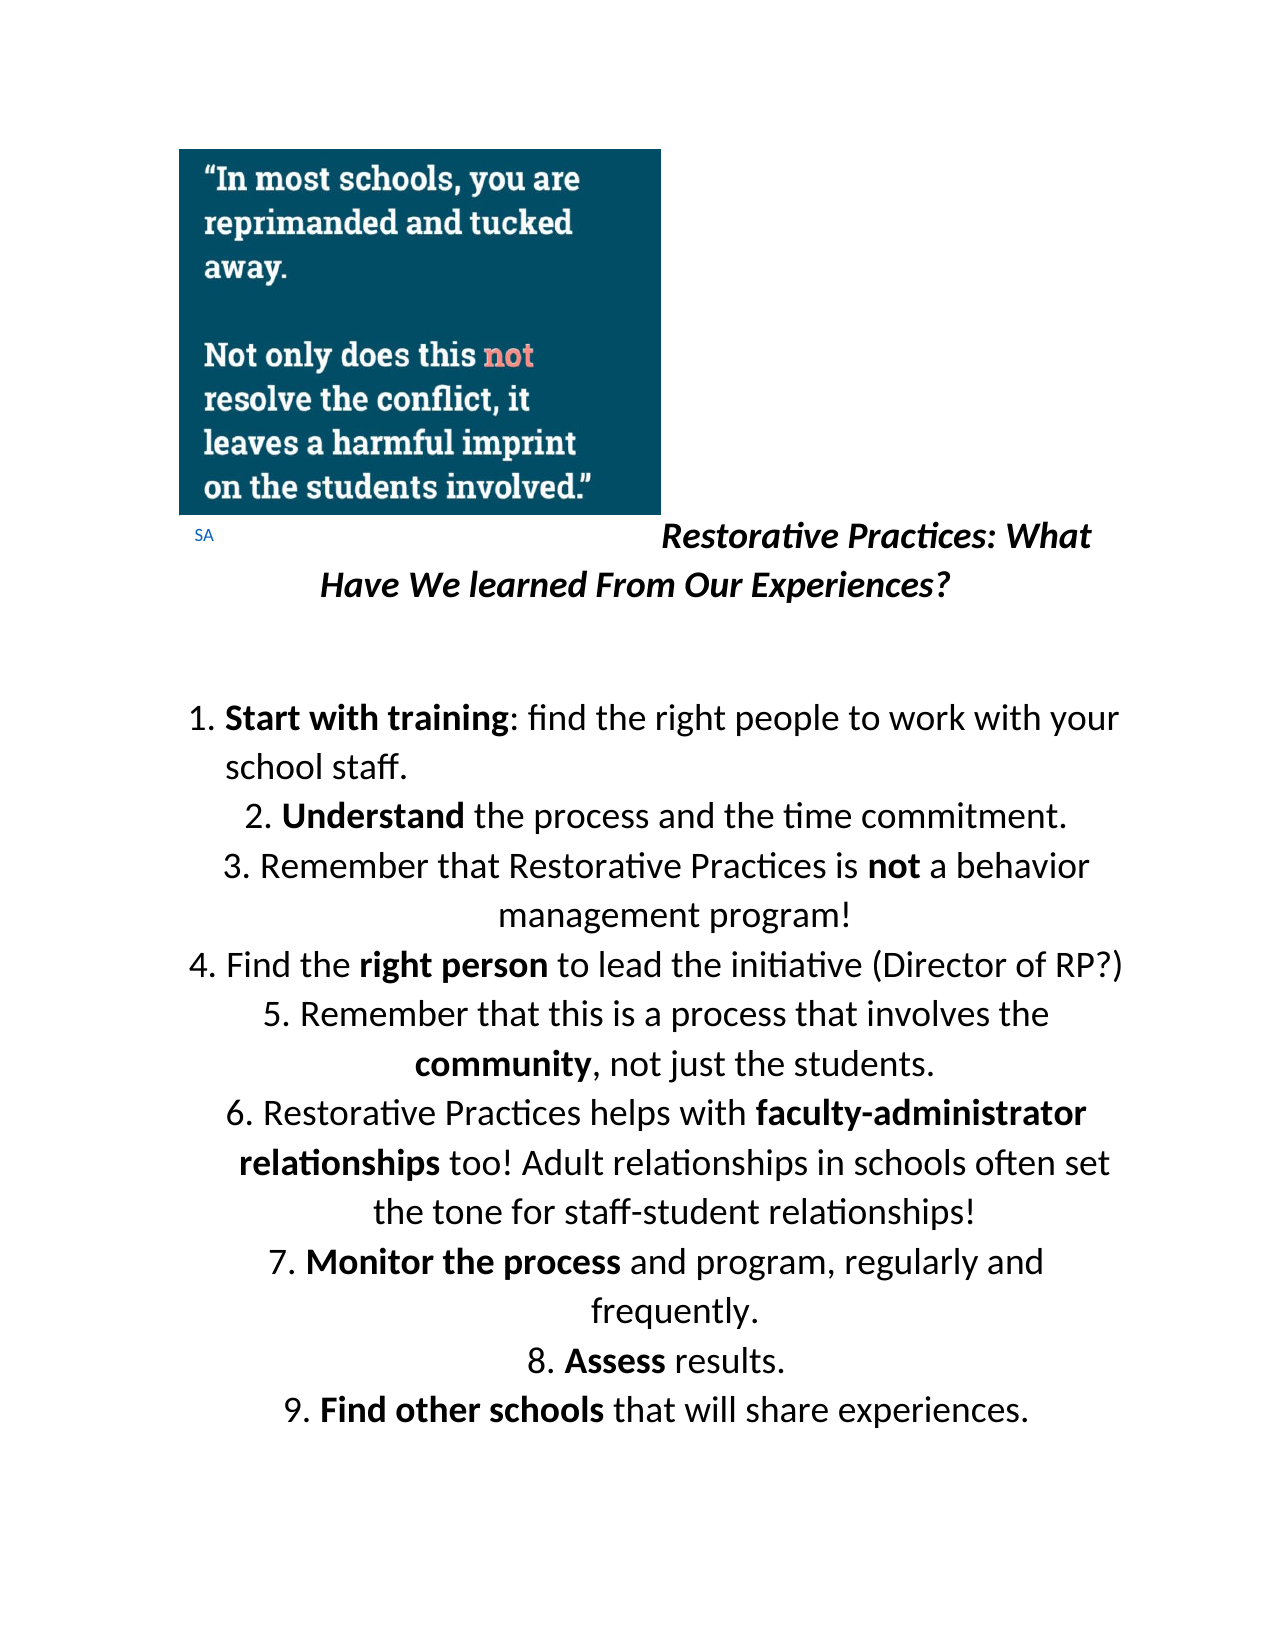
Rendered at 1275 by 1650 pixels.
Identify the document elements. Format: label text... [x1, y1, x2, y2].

picture [470, 171, 487, 199]
picture [234, 215, 251, 242]
picture [502, 216, 517, 235]
picture [314, 347, 332, 374]
picture [447, 480, 477, 500]
picture [580, 472, 590, 482]
picture [355, 472, 372, 499]
picture [247, 259, 263, 279]
picture [519, 208, 537, 235]
picture [410, 476, 421, 500]
picture [204, 480, 221, 499]
picture [506, 172, 525, 191]
picture [286, 172, 302, 191]
picture [205, 164, 246, 193]
picture [356, 164, 391, 192]
picture [378, 391, 410, 411]
picture [339, 172, 354, 191]
list Restorative Practices helps with faculty-administrator relationships too! Adult relationships in schools often set the tone for staff-student relationships! [187, 1089, 1125, 1234]
picture [205, 259, 221, 279]
picture [463, 428, 501, 457]
picture [307, 215, 343, 236]
picture [282, 480, 297, 499]
list Find the right person to lead the initiative (Director of RP?) [187, 941, 1125, 987]
picture [250, 472, 280, 500]
picture [205, 216, 232, 237]
picture [470, 211, 500, 236]
picture [305, 168, 330, 192]
picture [503, 436, 520, 462]
picture [444, 208, 462, 236]
picture [229, 347, 244, 368]
picture [284, 340, 314, 367]
picture [363, 215, 377, 234]
picture [266, 347, 282, 367]
picture [296, 391, 311, 411]
picture [247, 344, 256, 368]
picture [520, 389, 529, 412]
picture [419, 341, 459, 367]
picture [494, 406, 498, 417]
picture [438, 172, 452, 191]
picture [256, 172, 284, 192]
picture [522, 480, 539, 500]
picture [268, 384, 277, 412]
picture [264, 259, 282, 287]
picture [539, 208, 572, 235]
picture [557, 472, 582, 500]
picture [393, 164, 436, 192]
list Understand the process and the time commitment. [187, 792, 1125, 838]
picture [360, 347, 392, 367]
picture [489, 172, 505, 192]
picture [353, 391, 368, 411]
picture [374, 480, 389, 500]
text Restorative Practices: What Have We learned From Our Experiences? [150, 150, 1125, 607]
picture [390, 480, 409, 500]
picture [344, 208, 362, 235]
picture [380, 208, 397, 236]
list Assess results. [187, 1337, 1125, 1383]
picture [455, 185, 460, 196]
picture [541, 481, 555, 500]
picture [222, 259, 246, 279]
picture [509, 392, 518, 411]
picture [321, 384, 352, 411]
picture [308, 436, 324, 456]
picture [407, 214, 442, 236]
picture [512, 472, 521, 500]
picture [205, 391, 232, 411]
list Find other schools that will share experiences. [187, 1386, 1125, 1432]
picture [484, 344, 534, 369]
list Remember that this is a process that involves the community, not just the students. [187, 990, 1125, 1086]
picture [477, 480, 494, 499]
picture [423, 480, 436, 500]
picture [266, 436, 281, 456]
picture [495, 480, 511, 500]
picture [333, 427, 454, 456]
picture [204, 428, 229, 457]
picture [307, 476, 353, 500]
picture [278, 391, 295, 411]
picture [235, 391, 266, 411]
picture [534, 172, 580, 193]
picture [222, 480, 241, 501]
picture [342, 340, 359, 367]
picture [566, 432, 576, 456]
picture [204, 342, 228, 367]
picture [522, 436, 564, 456]
picture [412, 384, 492, 412]
picture [254, 208, 305, 236]
list Remember that Restorative Practices is not a behavior management program! [187, 842, 1125, 937]
picture [395, 348, 409, 369]
list Monitor the process and program, regularly and frequently. [187, 1238, 1125, 1333]
list Start with training: find the right people to work with your school staff. [187, 693, 1125, 789]
picture [461, 347, 475, 367]
picture [284, 436, 298, 456]
picture [231, 436, 265, 456]
